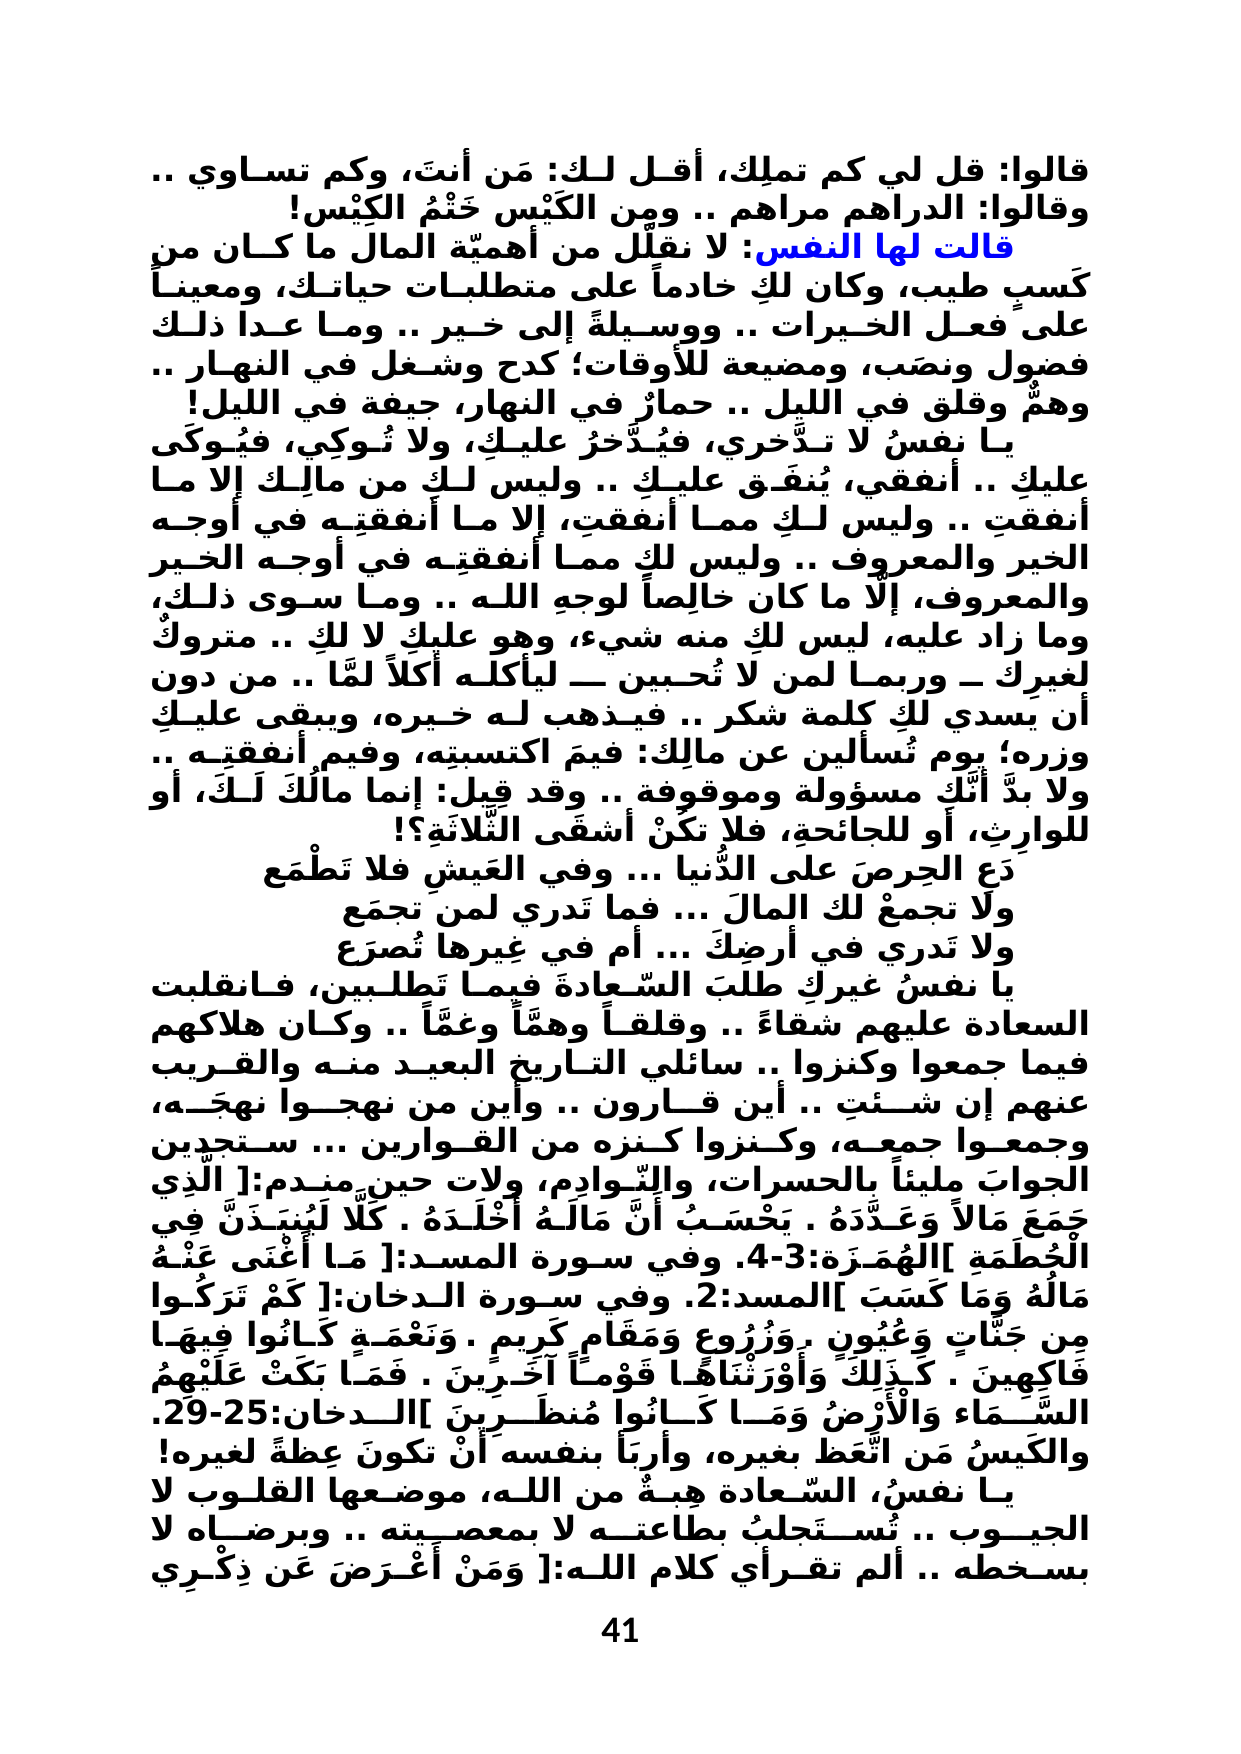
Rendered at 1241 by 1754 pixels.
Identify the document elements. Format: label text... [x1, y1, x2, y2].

text ولا تَدري في أرضِكَ ... أم في غِيرها تُصرَع [150, 927, 1090, 966]
text دَعِ الحِرصَ على الدُّنيا ... وفي العَيشِ فلا تَطْمَع [150, 849, 1090, 888]
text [150, 1471, 1090, 1588]
text يا نفسُ غيركِ طلبَ السّعادةَ فيما تَطلبين، فانقلبت السعادة عليهم شقاءً .. وقلقاً وهمَّاً وغمَّاً .. وكان هلاكهم فيما جمعوا وكنزوا .. سائلي التاريخ البعيد منه والقريب عنهم إن شئتِ .. أين قارون .. وأين من نهجوا نهجَه، وجمعوا جمعه، وكنزوا كنزه من القوارين ... ستجدين الجوابَ مليئاً بالحسرات، والنّوادِم، ولات حين مندم:[ الَّذِي جَمَعَ مَالاً وَعَدَّدَهُ . يَحْسَبُ أَنَّ مَالَهُ أَخْلَدَهُ . كَلَّا لَيُنبَذَنَّ فِي الْحُطَمَةِ ]الهُمَزَة:3-4. وفي سورة المسد:[ مَا أَغْنَى عَنْهُ مَالُهُ وَمَا كَسَبَ ]المسد:2. وفي سورة الدخان:[ كَمْ تَرَكُوا مِن جَنَّاتٍ وَعُيُونٍ . وَزُرُوعٍ وَمَقَامٍ كَرِيمٍ . وَنَعْمَةٍ كَانُوا فِيهَا فَاكِهِينَ . كَذَلِكَ وَأَوْرَثْنَاهَا قَوْماً آخَرِينَ . فَمَا بَكَتْ عَلَيْهِمُ السَّمَاء وَالْأَرْضُ وَمَا كَانُوا مُنظَرِينَ ]الدخان:25-29. والكَيسُ مَن اتَّعَظ بغيره، وأربَأ بنفسه أنْ تكونَ عِظةً لغيره! [150, 966, 1090, 1471]
text يا نفسُ لا تدَّخري، فيُدَّخرُ عليكِ، ولا تُوكِي، فيُوكَى عليكِ .. أنفقي، يُنفَق عليكِ .. وليس لكِ من مالِك إلا ما أنفقتِ .. وليس لكِ مما أنفقتِ، إلا ما أنفقتِه في أوجه الخير والمعروف .. وليس لكِ مما أنفقتِه في أوجه الخير والمعروف، إلّا ما كان خالِصاً لوجهِ الله .. وما سوى ذلك، وما زاد عليه، ليس لكِ منه شيء، وهو عليكِ لا لكِ .. متروكٌ لغيرِك ــ وربما لمن لا تُحبين ــ ليأكله أكلاً لمَّا .. من دون أن يسدي لكِ كلمة شكر .. فيذهب له خيره، ويبقى عليكِ وزره؛ يوم تُسألين عن مالِك: فيمَ اكتسبتِه، وفيم أنفقتِه .. ولا بدَّ أنَّكِ مسؤولة وموقوفة .. وقد قِيل: إنما مالُكَ لَكَ، أو للوارِثِ، أو للجائحةِ، فلا تكُنْ أشقَى الثَّلاثَةِ؟! [150, 422, 1090, 849]
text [150, 150, 1090, 228]
text قالت لها النفس: لا نقلّل من أهميّة المال ما كان من كَسبٍ طيب، وكان لكِ خادماً على متطلبات حياتك، ومعيناً على فعل الخيرات .. ووسيلةً إلى خير .. وما عدا ذلك فضول ونصَب، ومضيعة للأوقات؛ كدح وشغل في النهار .. وهمٌّ وقلق في الليل .. حمارٌ في النهار، جيفة في الليل! [150, 228, 1090, 422]
text ولا تجمعْ لك المالَ ... فما تَدري لمن تجمَع [150, 888, 1090, 927]
